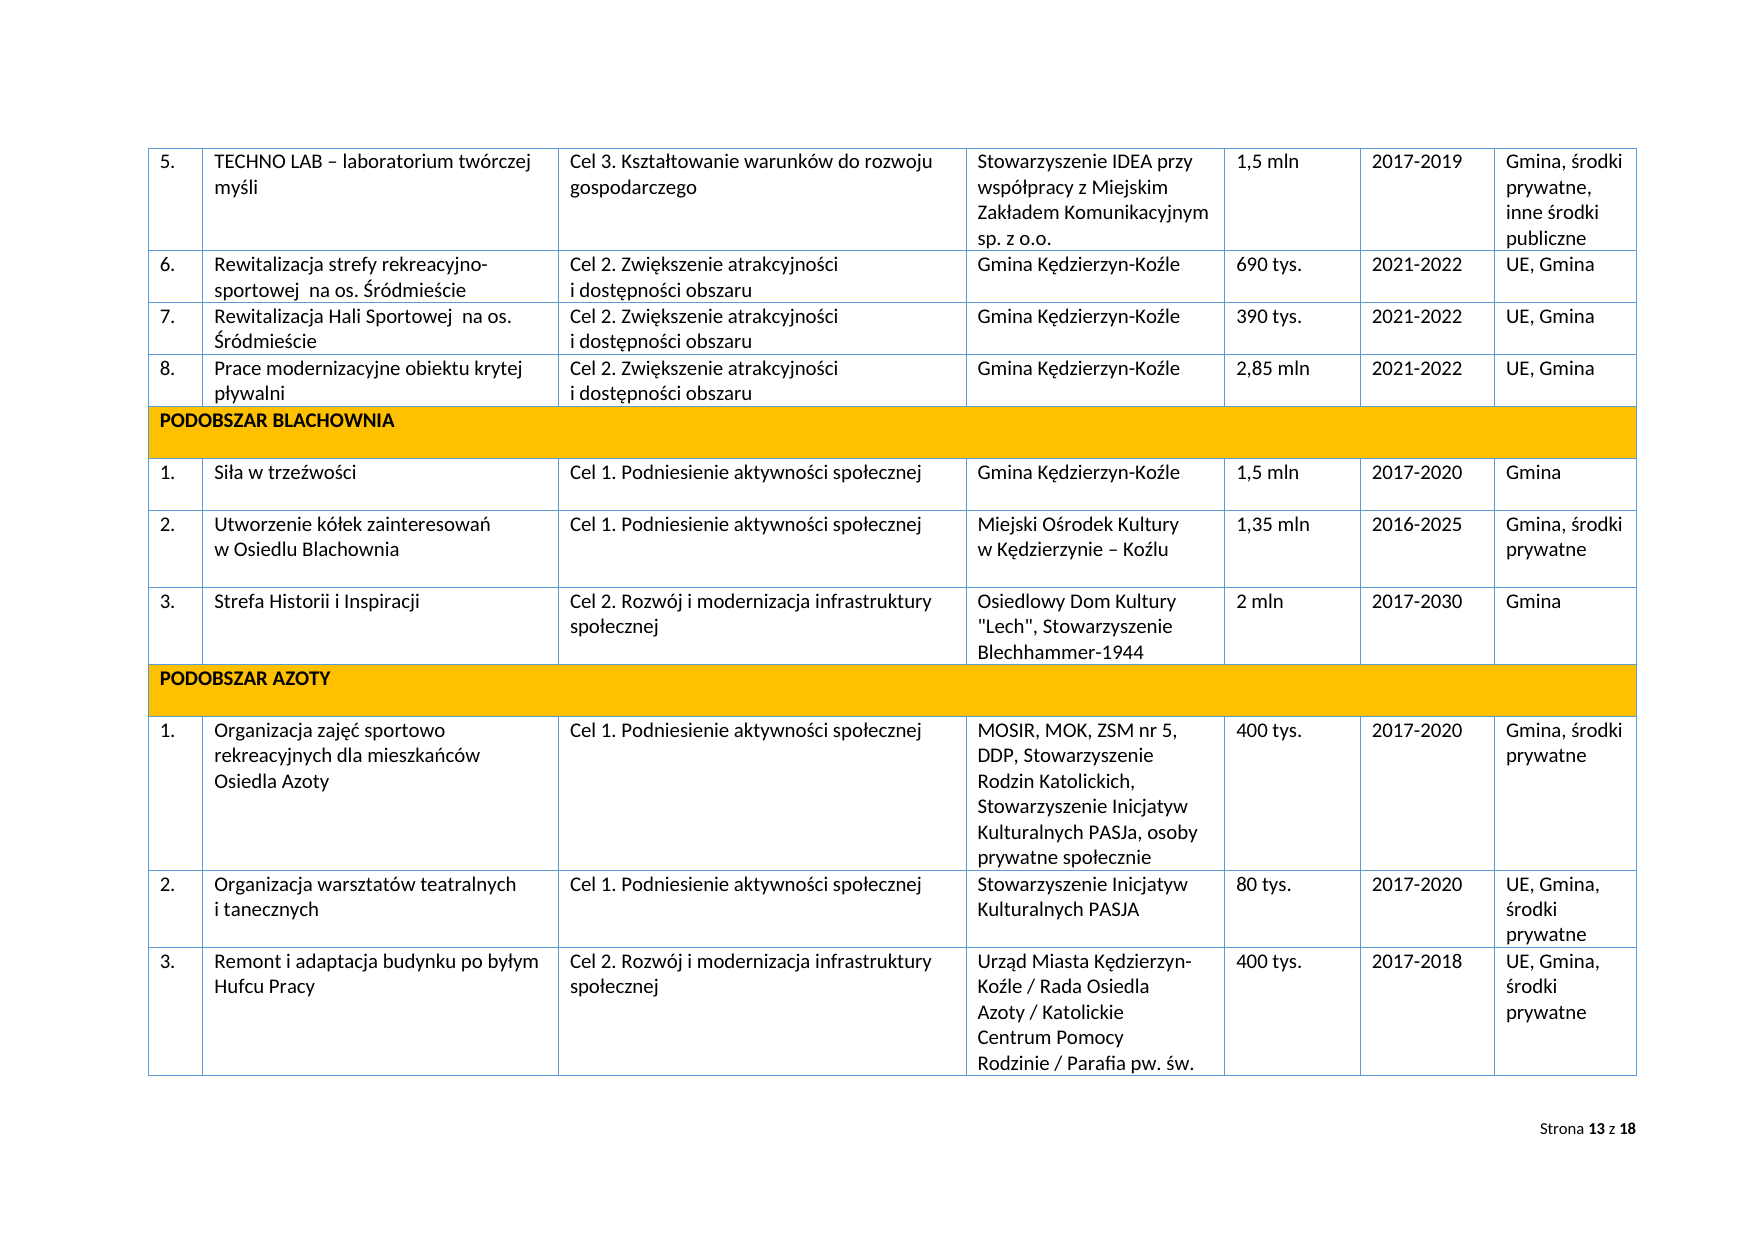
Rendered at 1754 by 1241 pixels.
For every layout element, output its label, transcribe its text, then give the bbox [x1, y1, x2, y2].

table_cell PODOBSZAR AZOTY [149, 665, 1636, 716]
table_cell 3. [149, 588, 202, 664]
table_cell Siła w trzeźwości [203, 459, 558, 510]
table_cell 1. [149, 459, 202, 510]
table_cell Cel 1. Podniesienie aktywności społecznej [559, 511, 966, 587]
table_cell Gmina, środki prywatne [1495, 511, 1636, 587]
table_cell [1495, 948, 1636, 1075]
table_cell Organizacja warsztatów teatralnych i tanecznych [203, 871, 558, 947]
table_cell Cel 2. Rozwój i modernizacja infrastruktury społecznej [559, 588, 966, 664]
table_cell Cel 1. Podniesienie aktywności społecznej [559, 459, 966, 510]
table_cell 6. [149, 251, 202, 302]
table_cell 8. [149, 355, 202, 406]
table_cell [203, 948, 558, 1075]
table_cell Cel 1. Podniesienie aktywności społecznej [559, 717, 966, 870]
table_cell 2 mln [1225, 588, 1360, 664]
table_cell Organizacja zajęć sportowo rekreacyjnych dla mieszkańców Osiedla Azoty [203, 717, 558, 870]
table_cell PODOBSZAR BLACHOWNIA [149, 407, 1636, 458]
table_cell Stowarzyszenie IDEA przy współpracy z Miejskim Zakładem Komunikacyjnym sp. z o.o. [967, 149, 1224, 250]
table_cell Cel 2. Zwiększenie atrakcyjności i dostępności obszaru [559, 303, 966, 354]
table_cell 1,5 mln [1225, 149, 1360, 250]
table_cell Gmina Kędzierzyn-Koźle [967, 303, 1224, 354]
table_cell Utworzenie kółek zainteresowań w Osiedlu Blachownia [203, 511, 558, 587]
table_cell Rewitalizacja Hali Sportowej na os. Śródmieście [203, 303, 558, 354]
table_cell 690 tys. [1225, 251, 1360, 302]
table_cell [967, 948, 1224, 1075]
table_cell Gmina [1495, 588, 1636, 664]
table_cell 1. [149, 717, 202, 870]
table_cell 1,35 mln [1225, 511, 1360, 587]
table_cell 5. [149, 149, 202, 250]
table_cell Gmina, środki prywatne, inne środki publiczne [1495, 149, 1636, 250]
table_cell 80 tys. [1225, 871, 1360, 947]
table_cell 2. [149, 511, 202, 587]
table_cell 2017-2019 [1361, 149, 1494, 250]
table_cell 2021-2022 [1361, 251, 1494, 302]
table_cell Gmina Kędzierzyn-Koźle [967, 355, 1224, 406]
table_cell 2017-2020 [1361, 871, 1494, 947]
table_cell 2016-2025 [1361, 511, 1494, 587]
table_cell Gmina Kędzierzyn-Koźle [967, 251, 1224, 302]
table_cell Miejski Ośrodek Kultury w Kędzierzynie – Koźlu [967, 511, 1224, 587]
table_cell 2017-2018 [1361, 948, 1494, 1075]
table_cell UE, Gmina [1495, 303, 1636, 354]
table_cell TECHNO LAB – laboratorium twórczej myśli [203, 149, 558, 250]
table_cell Strefa Historii i Inspiracji [203, 588, 558, 664]
table_cell Cel 3. Kształtowanie warunków do rozwoju gospodarczego [559, 149, 966, 250]
table_cell Gmina Kędzierzyn-Koźle [967, 459, 1224, 510]
table_cell UE, Gmina, środki prywatne [1495, 871, 1636, 947]
table_cell Rewitalizacja strefy rekreacyjno-sportowej na os. Śródmieście [203, 251, 558, 302]
table_cell MOSIR, MOK, ZSM nr 5, DDP, Stowarzyszenie Rodzin Katolickich, Stowarzyszenie Inicjatyw Kulturalnych PASJa, osoby prywatne społecznie [967, 717, 1224, 870]
table_cell Gmina [1495, 459, 1636, 510]
table_cell Cel 1. Podniesienie aktywności społecznej [559, 871, 966, 947]
table_cell Osiedlowy Dom Kultury "Lech", Stowarzyszenie Blechhammer-1944 [967, 588, 1224, 664]
table_cell 400 tys. [1225, 948, 1360, 1075]
table_cell 2021-2022 [1361, 303, 1494, 354]
table_cell 400 tys. [1225, 717, 1360, 870]
table_cell 2017-2020 [1361, 717, 1494, 870]
table_cell Cel 2. Zwiększenie atrakcyjności i dostępności obszaru [559, 355, 966, 406]
table_cell 7. [149, 303, 202, 354]
table_cell 2017-2030 [1361, 588, 1494, 664]
table_cell Stowarzyszenie Inicjatyw Kulturalnych PASJA [967, 871, 1224, 947]
table_cell 2,85 mln [1225, 355, 1360, 406]
table_cell 2017-2020 [1361, 459, 1494, 510]
table_cell 2021-2022 [1361, 355, 1494, 406]
table_cell Prace modernizacyjne obiektu krytej pływalni [203, 355, 558, 406]
table_cell UE, Gmina [1495, 251, 1636, 302]
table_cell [559, 948, 966, 1075]
table_cell 2. [149, 871, 202, 947]
table_cell 1,5 mln [1225, 459, 1360, 510]
table_cell Cel 2. Zwiększenie atrakcyjności i dostępności obszaru [559, 251, 966, 302]
table_cell 390 tys. [1225, 303, 1360, 354]
table_cell UE, Gmina [1495, 355, 1636, 406]
table_cell 3. [149, 948, 202, 1075]
table_cell Gmina, środki prywatne [1495, 717, 1636, 870]
